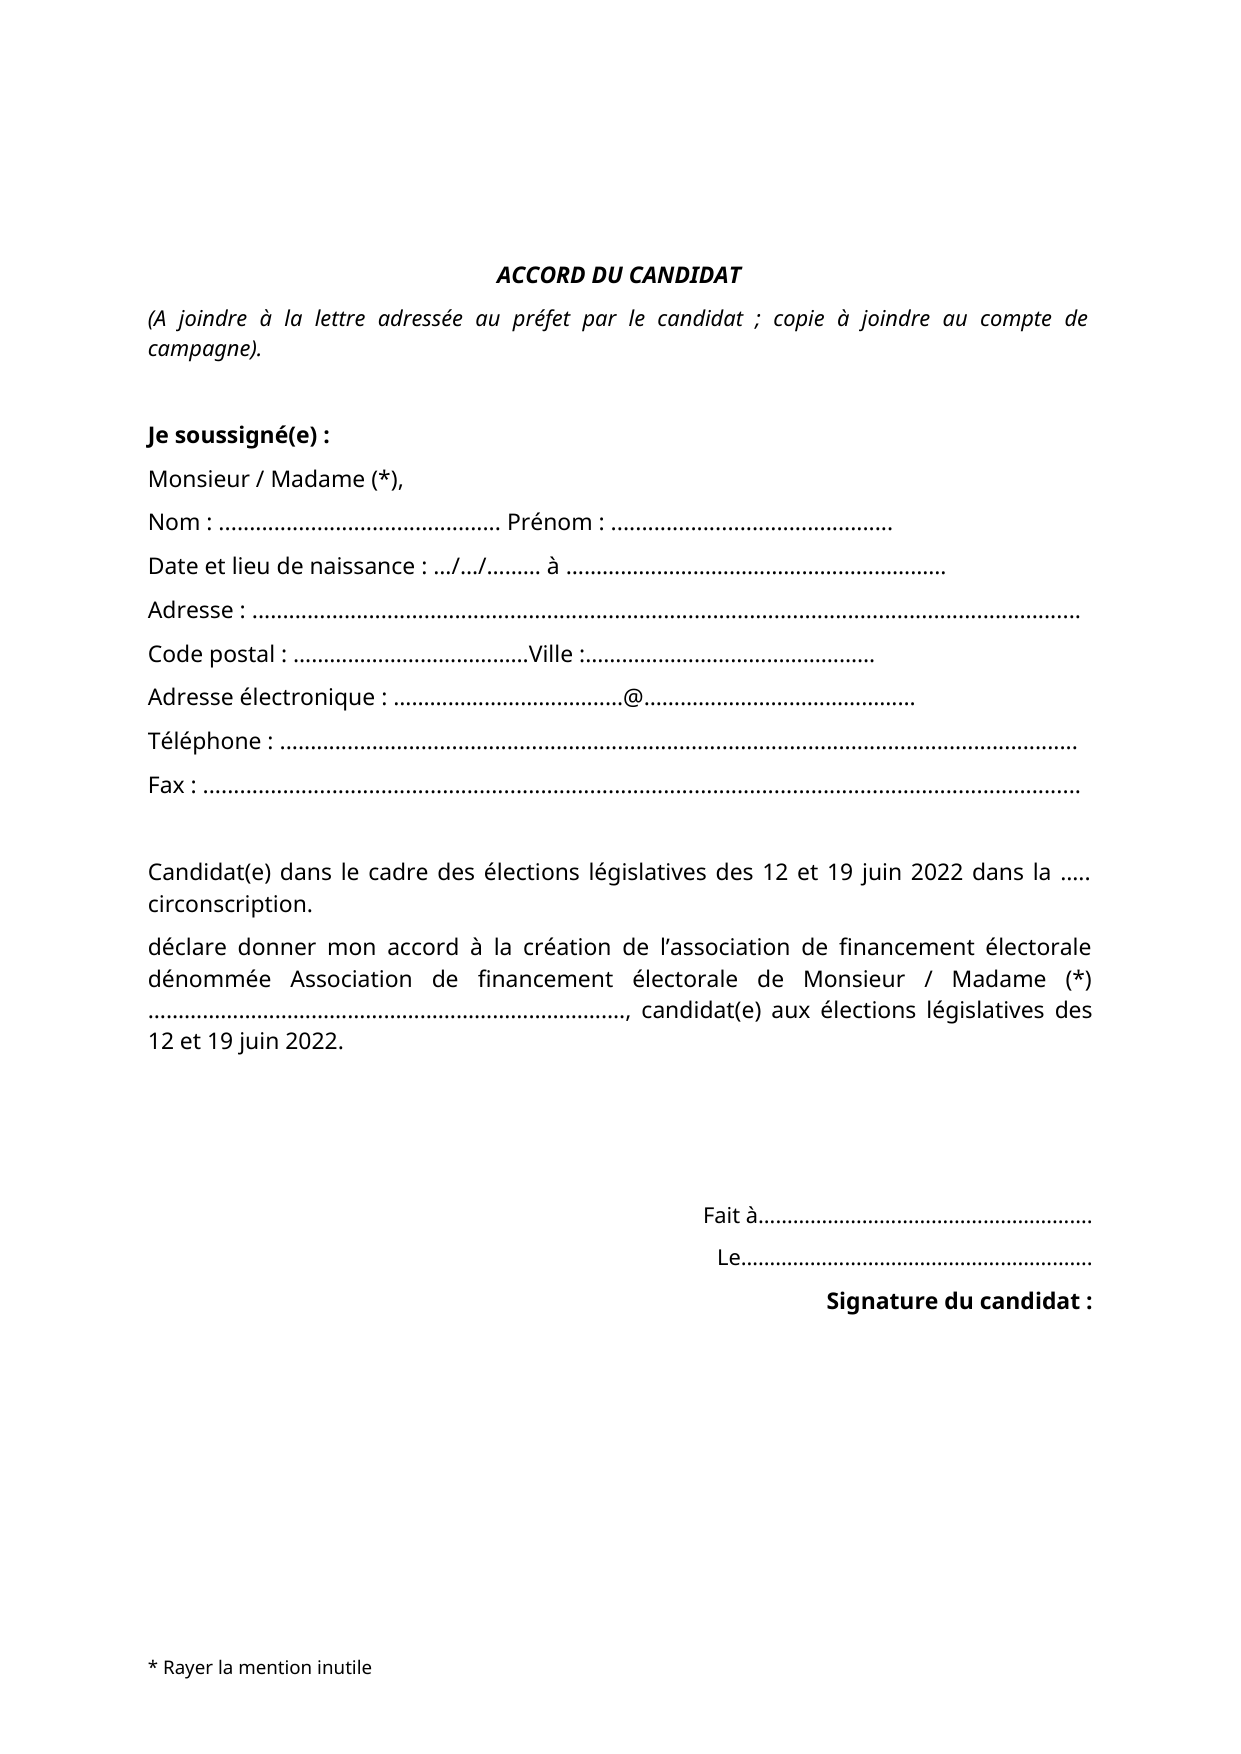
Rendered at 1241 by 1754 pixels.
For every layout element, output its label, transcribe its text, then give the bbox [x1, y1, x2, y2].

text déclare donner mon accord à la création de l’association de financement électorale dénommée Association de financement électorale de Monsieur / Madame (*) ……………………………………………………………………., candidat(e) aux élections législatives des 12 et 19 juin 2022. [148, 931, 1093, 1056]
text Fait à…………………………………………………. [148, 1200, 1093, 1230]
text Le……………………………………………………. [148, 1242, 1093, 1272]
text Code postal : …………………………………Ville :………………………………………… [148, 637, 1093, 669]
text Nom : .............................................. Prénom : .............................................. [148, 506, 1093, 537]
text Adresse : ....................................................................................................................................... [148, 594, 1093, 625]
text Signature du candidat : [148, 1284, 1093, 1316]
text Date et lieu de naissance : …/…/……… à ……………………………………………………… [148, 550, 1093, 581]
text ACCORD DU CANDIDAT [148, 259, 1093, 290]
text (A joindre à la lettre adressée au préfet par le candidat ; copie à joindre au compte de campagne). [148, 303, 1093, 362]
text Monsieur / Madame (*), [148, 462, 1093, 494]
text Je soussigné(e) : [148, 419, 1093, 450]
text Candidat(e) dans le cadre des élections législatives des 12 et 19 juin 2022 dans la ….. circonscription. [148, 856, 1093, 919]
text Fax : ............................................................................................................................................... [148, 769, 1093, 800]
text Adresse électronique : ……………………………..…@……………………………………… [148, 681, 1093, 712]
text Téléphone : .................................................................................................................................. [148, 725, 1093, 756]
